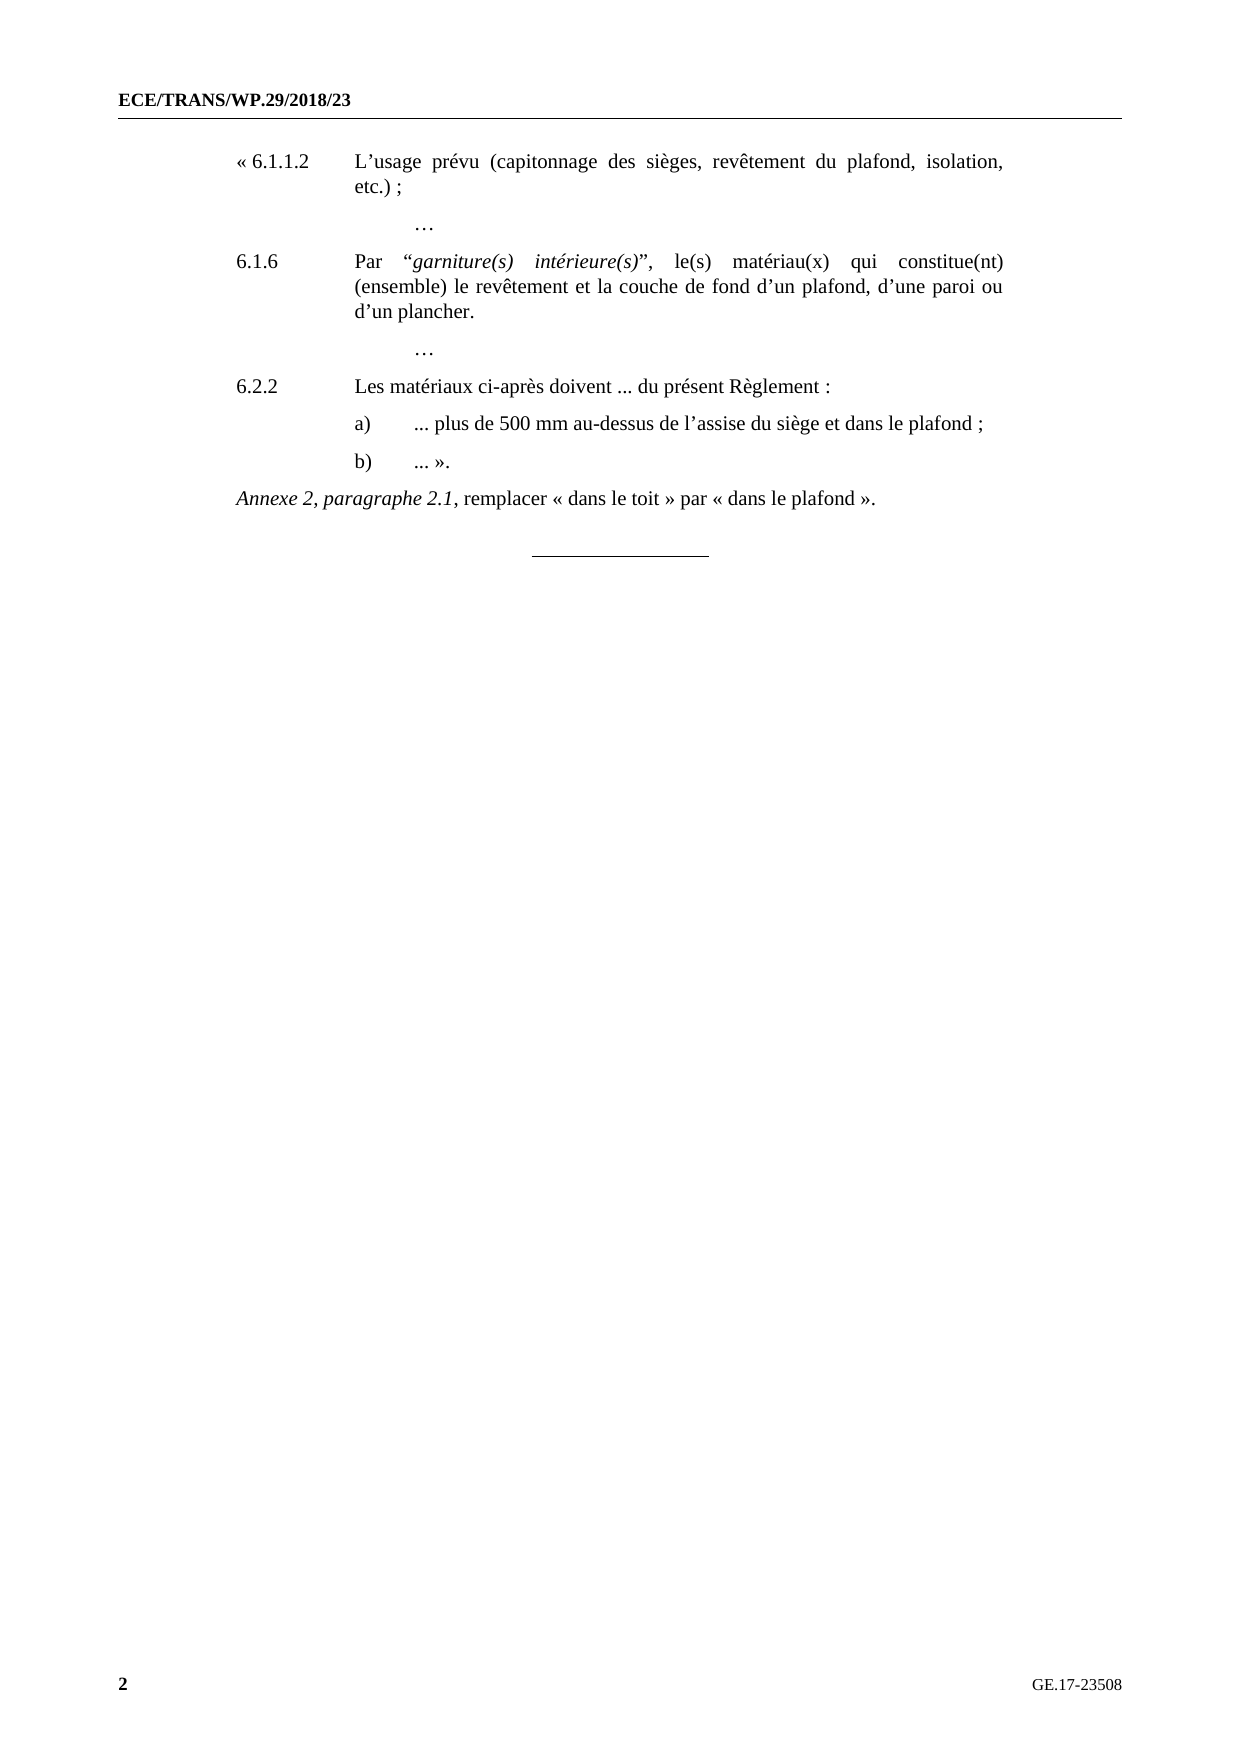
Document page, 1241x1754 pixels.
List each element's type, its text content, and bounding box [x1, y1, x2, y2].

text b) ... ». [354, 448, 1004, 473]
text … [354, 335, 1004, 360]
text 6.1.6 Par “garniture(s) intérieure(s)”, le(s) matériau(x) qui constitue(nt) (ensemble) le revêtement et la couche de fond d’un plafond, d’une paroi ou d’un plancher. [236, 248, 1004, 323]
text 6.2.2 Les matériaux ci-après doivent ... du présent Règlement : [236, 373, 1004, 398]
text a) ... plus de 500 mm au-dessus de l’assise du siège et dans le plafond ; [354, 410, 1004, 435]
text « 6.1.1.2 L’usage prévu (capitonnage des sièges, revêtement du plafond, isolation, etc.) ; [236, 148, 1004, 198]
text Annexe 2, paragraphe 2.1, remplacer « dans le toit » par « dans le plafond ». [236, 485, 1004, 510]
text … [354, 210, 1004, 235]
